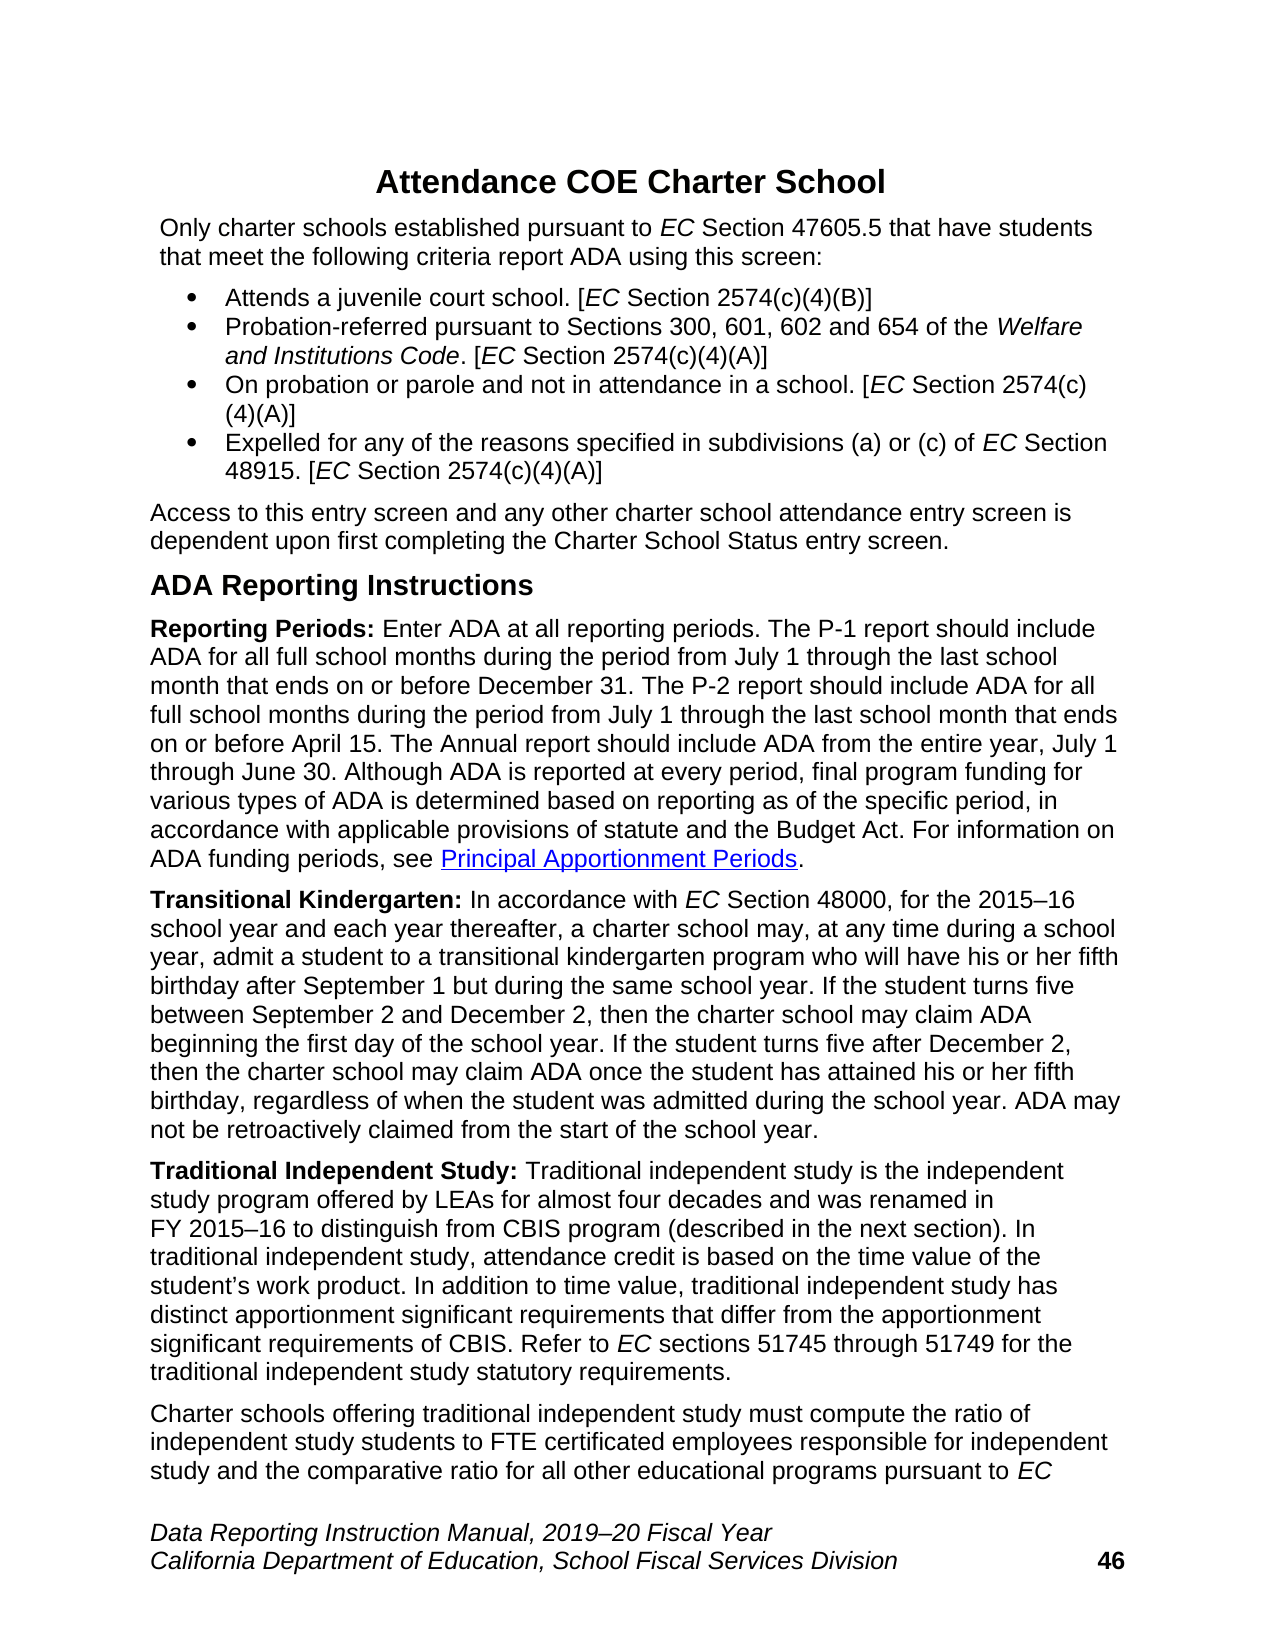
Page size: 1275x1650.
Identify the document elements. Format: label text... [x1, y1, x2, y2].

list On probation or parole and not in attendance in a school. [EC Section 2574(c)(4)(A)] [187, 370, 1111, 427]
text Only charter schools established pursuant to EC Section 47605.5 that have students that meet the following criteria report ADA using this screen: [159, 213, 1111, 271]
list Attends a juvenile court school. [EC Section 2574(c)(4)(B)] [187, 283, 1111, 312]
subtitle Attendance COE Charter School [150, 162, 1111, 201]
text Transitional Kindergarten: In accordance with EC Section 48000, for the 2015–16 school year and each year thereafter, a charter school may, at any time during a school year, admit a student to a transitional kindergarten program who will have his or her fifth birthday after September 1 but during the same school year. If the student turns five between September 2 and December 2, then the charter school may claim ADA beginning the first day of the school year. If the student turns five after December 2, then the charter school may claim ADA once the student has attained his or her fifth birthday, regardless of when the student was admitted during the school year. ADA may not be retroactively claimed from the start of the school year. [150, 885, 1125, 1144]
text Traditional Independent Study: Traditional independent study is the independent study program offered by LEAs for almost four decades and was renamed in FY 2015–16 to distinguish from CBIS program (described in the next section). In traditional independent study, attendance credit is based on the time value of the student’s work product. In addition to time value, traditional independent study has distinct apportionment significant requirements that differ from the apportionment significant requirements of CBIS. Refer to EC sections 51745 through 51749 for the traditional independent study statutory requirements. [150, 1156, 1125, 1386]
list Expelled for any of the reasons specified in subdivisions (a) or (c) of EC Section 48915. [EC Section 2574(c)(4)(A)] [187, 427, 1111, 485]
text Reporting Periods: Enter ADA at all reporting periods. The P-1 report should include ADA for all full school months during the period from July 1 through the last school month that ends on or before December 31. The P-2 report should include ADA for all full school months during the period from July 1 through the last school month that ends on or before April 15. The Annual report should include ADA from the entire year, July 1 through June 30. Although ADA is reported at every period, final program funding for various types of ADA is determined based on reporting as of the specific period, in accordance with applicable provisions of statute and the Budget Act. For information on ADA funding periods, see Principal Apportionment Periods. [150, 614, 1125, 872]
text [150, 1399, 1125, 1485]
list Probation-referred pursuant to Sections 300, 601, 602 and 654 of the Welfare and Institutions Code. [EC Section 2574(c)(4)(A)] [187, 312, 1111, 370]
subtitle ADA Reporting Instructions [150, 568, 1111, 601]
text Access to this entry screen and any other charter school attendance entry screen is dependent upon first completing the Charter School Status entry screen. [150, 498, 1111, 555]
